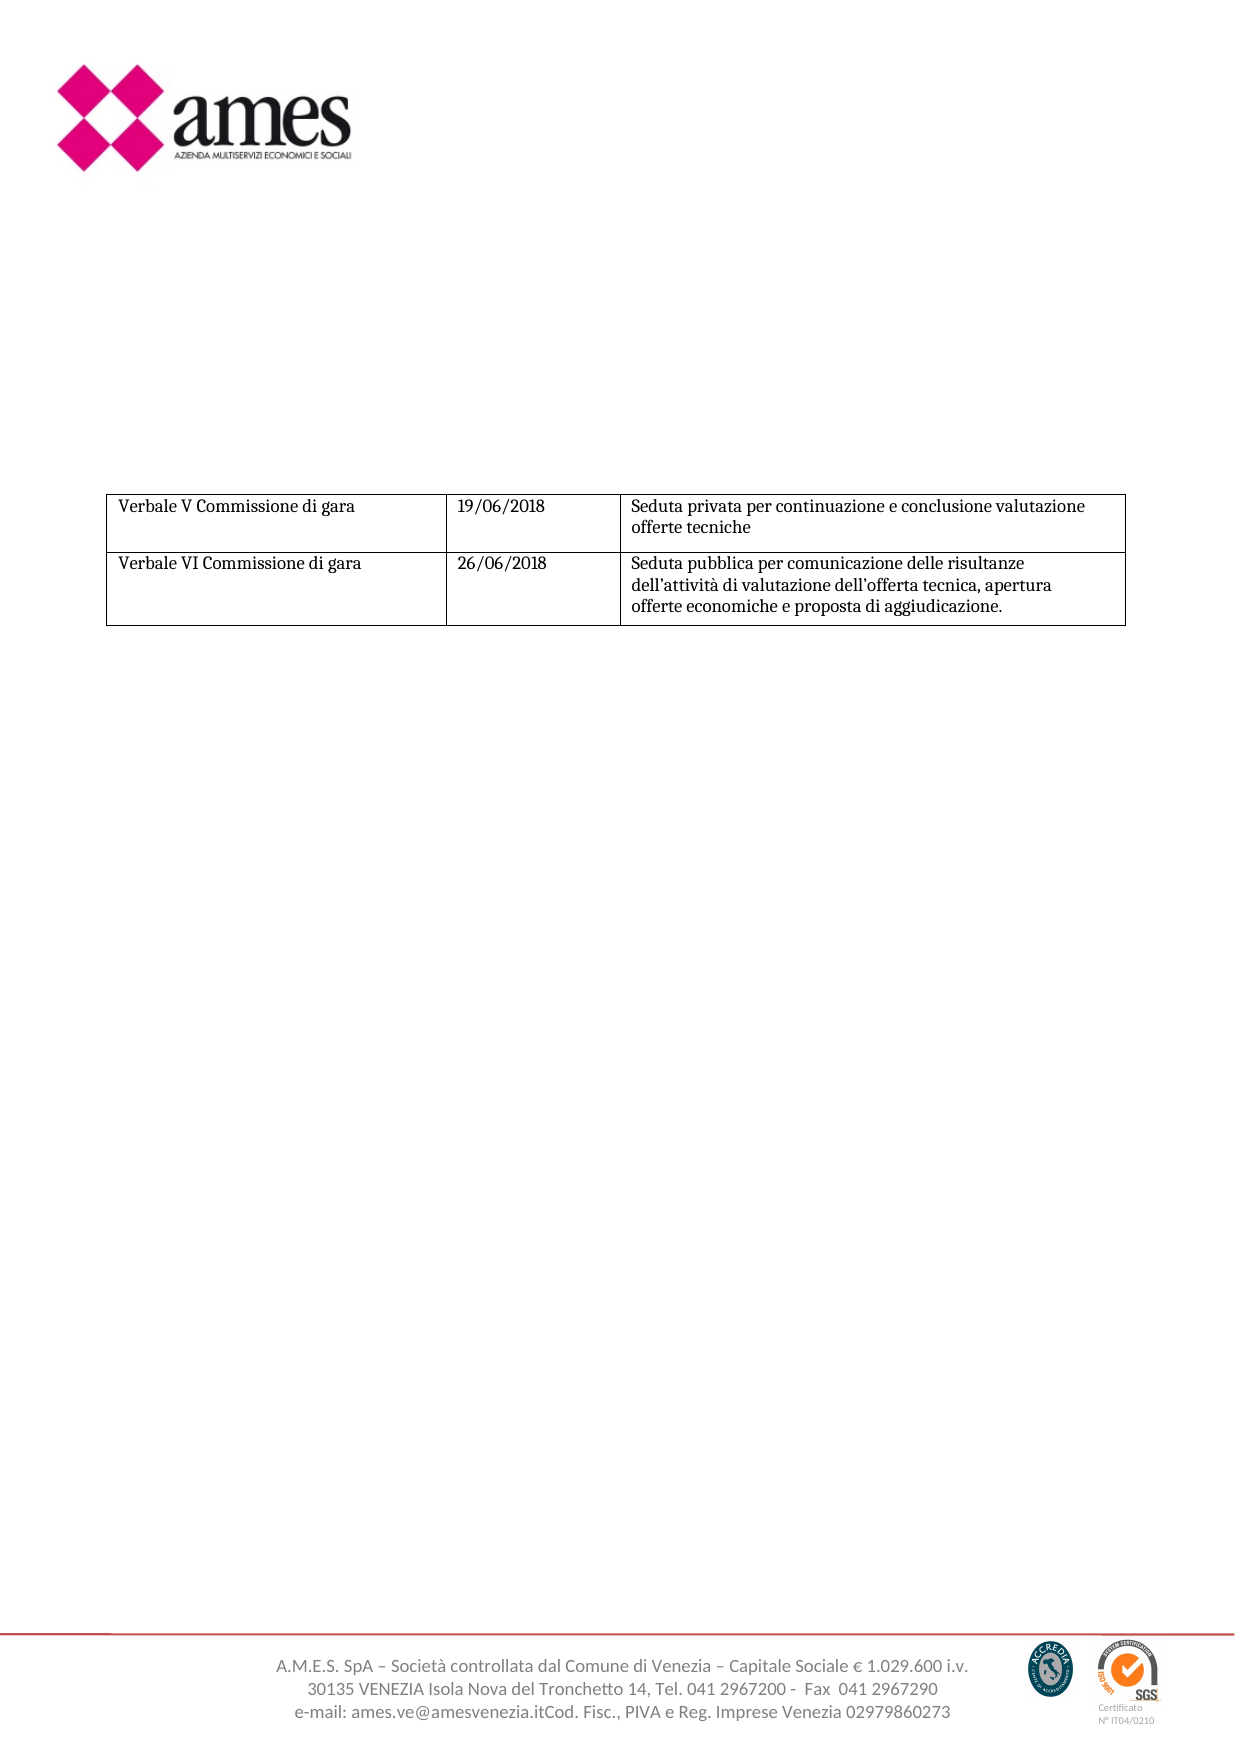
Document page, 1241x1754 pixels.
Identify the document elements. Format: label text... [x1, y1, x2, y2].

table_cell Verbale VI Commissione di gara [107, 553, 446, 625]
table_cell Seduta pubblica per comunicazione delle risultanze dell’attività di valutazione dell’offerta tecnica, apertura offerte economiche e proposta di aggiudicazione. [621, 553, 1125, 625]
picture [1089, 1636, 1166, 1709]
table_cell 19/06/2018 [447, 495, 620, 552]
table_cell Verbale V Commissione di gara [107, 495, 446, 552]
table_cell 26/06/2018 [447, 553, 620, 625]
picture [1026, 1639, 1074, 1699]
picture [31, 30, 394, 208]
table_cell Seduta privata per continuazione e conclusione valutazione offerte tecniche [621, 495, 1125, 552]
